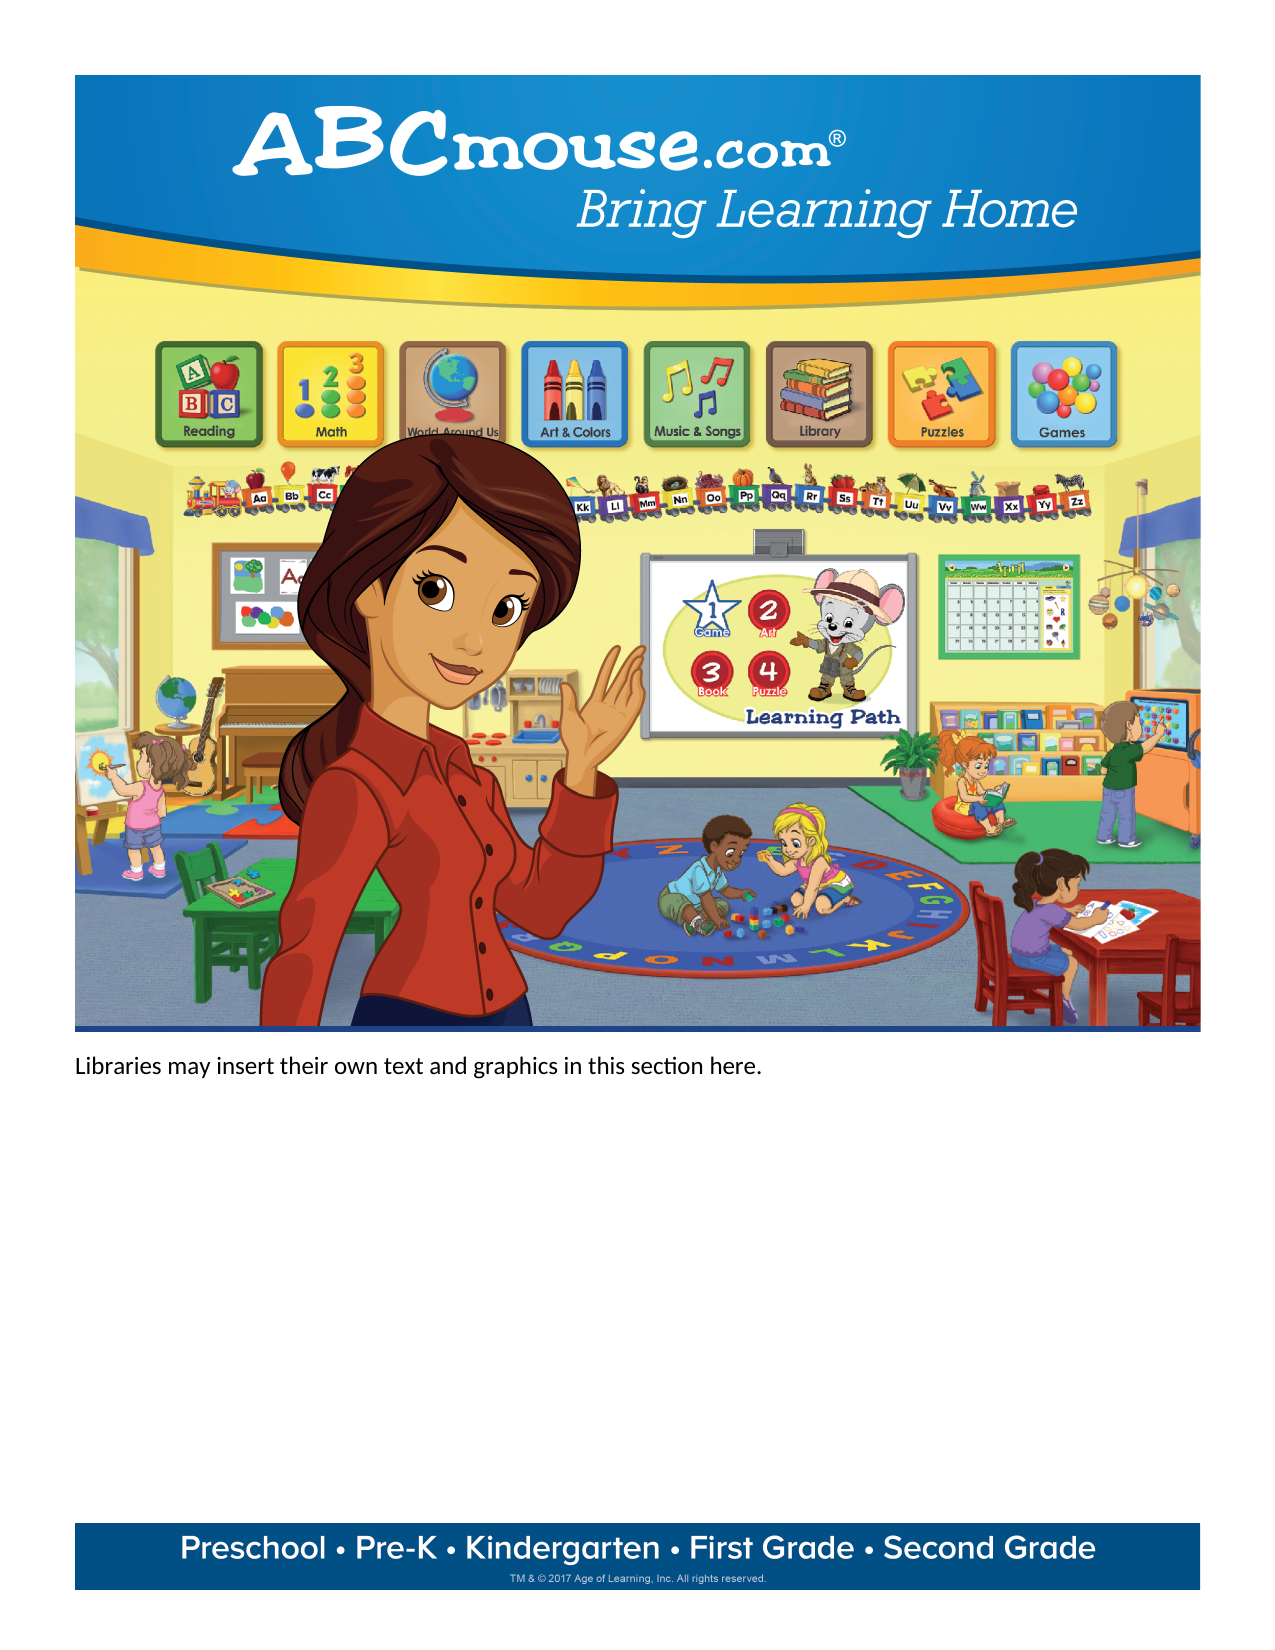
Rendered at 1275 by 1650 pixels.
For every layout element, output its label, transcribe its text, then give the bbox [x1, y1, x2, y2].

picture [75, 75, 1201, 1032]
text Libraries may insert their own text and graphics in this section here. [75, 1050, 1200, 1081]
picture [75, 1523, 1200, 1590]
